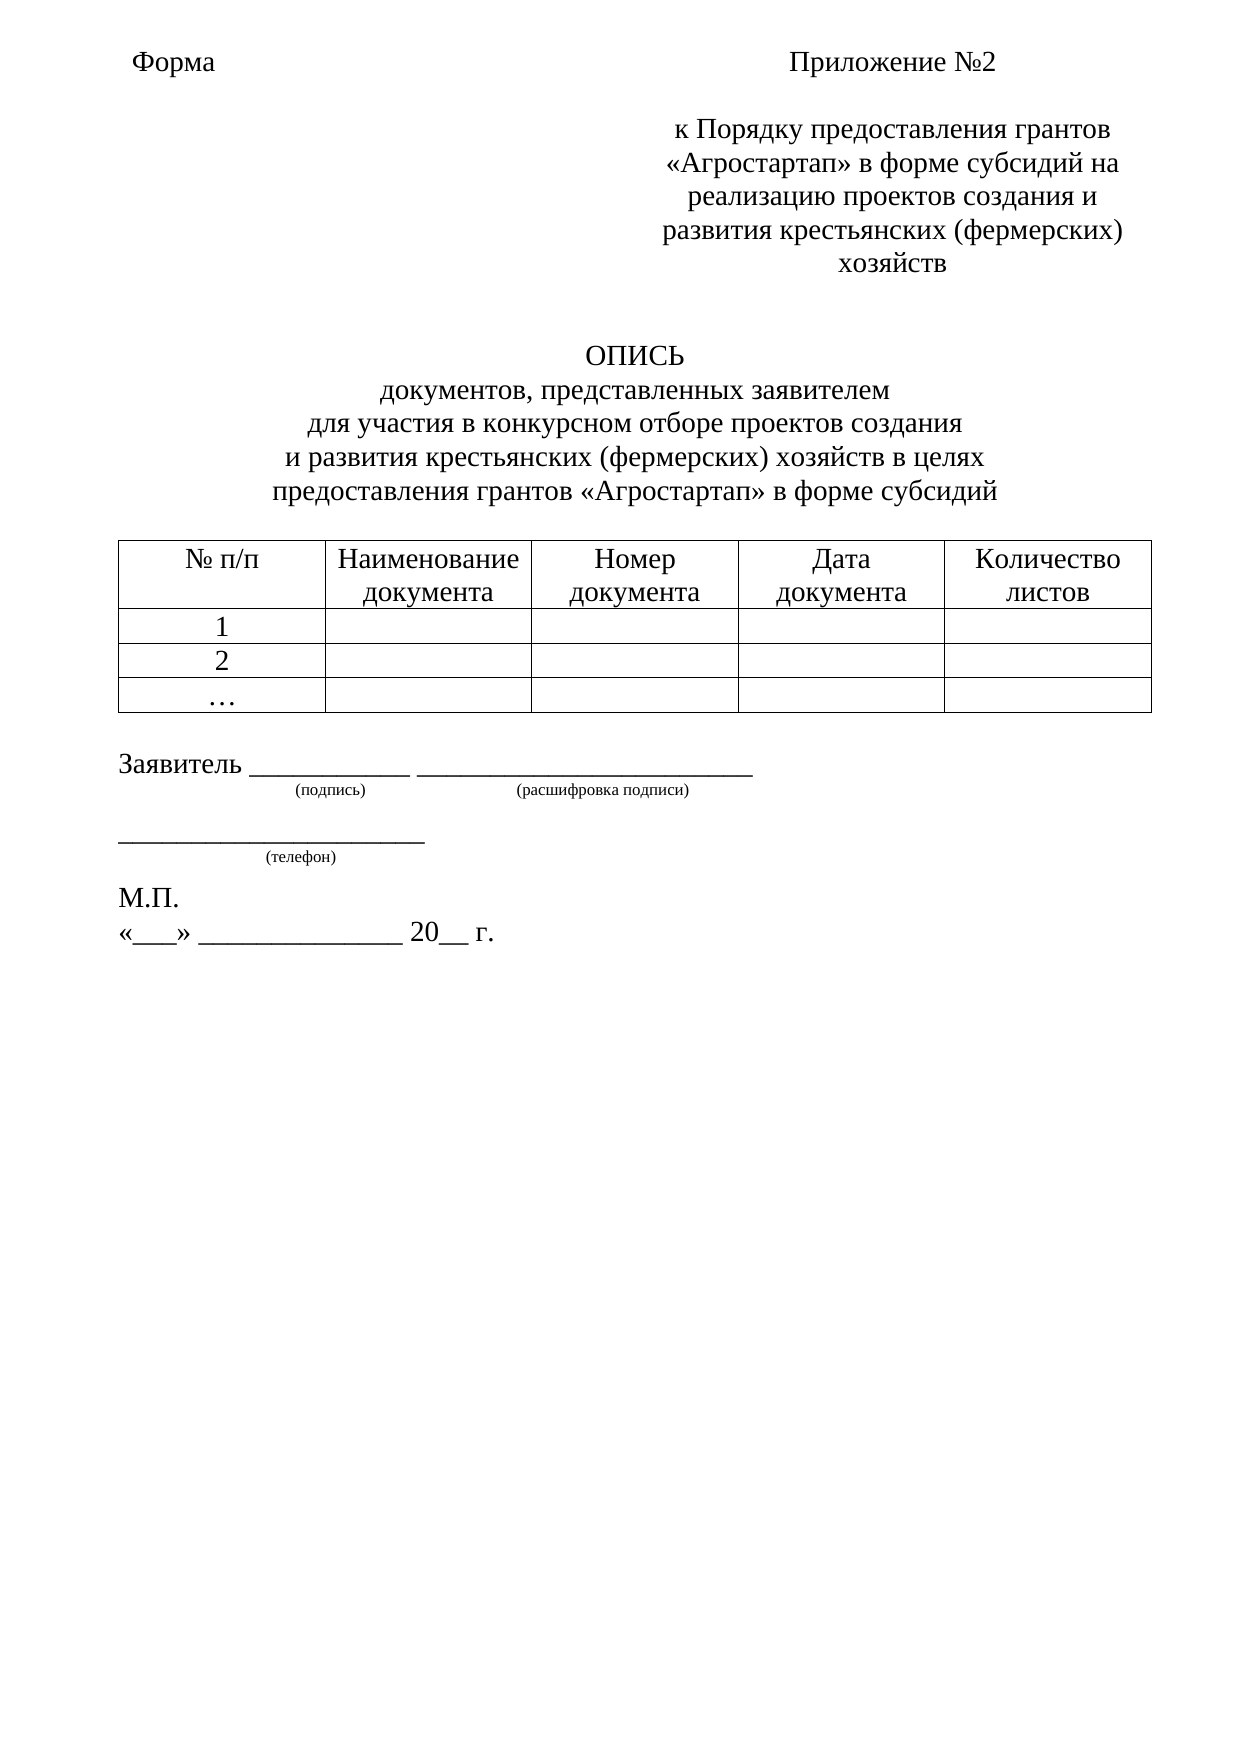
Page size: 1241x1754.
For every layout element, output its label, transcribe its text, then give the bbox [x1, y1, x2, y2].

table_cell 1 [119, 609, 325, 642]
table_header Форма [118, 44, 634, 279]
table_cell [945, 609, 1151, 642]
table_cell [532, 678, 738, 712]
text для участия в конкурсном отборе проектов создания [118, 406, 1152, 439]
text (подпись) (расшифровка подписи) [192, 780, 1152, 813]
table_header Приложение №2 к Порядку предоставления грантов «Агростартап» в форме субсидий на реализацию проектов создания и развития крестьянских (фермерских) хозяйств [634, 44, 1151, 279]
table_header Наименование документа [326, 541, 531, 608]
text «___» ______________ 20__ г. [118, 914, 1152, 947]
text _____________________ [118, 813, 1152, 847]
table_header № п/п [119, 541, 325, 608]
text ОПИСЬ [118, 338, 1152, 372]
text предоставления грантов «Агростартап» в форме субсидий [118, 473, 1152, 506]
table_cell [326, 644, 531, 677]
text документов, представленных заявителем [118, 372, 1152, 406]
table_cell [945, 644, 1151, 677]
table_cell [532, 644, 738, 677]
table_cell [945, 678, 1151, 712]
table_cell [739, 678, 944, 712]
text (телефон) [192, 847, 1152, 880]
table_cell … [119, 678, 325, 712]
table_header Количество листов [945, 541, 1151, 608]
text и развития крестьянских (фермерских) хозяйств в целях [118, 439, 1152, 473]
table_header Дата документа [739, 541, 944, 608]
table_cell [739, 644, 944, 677]
text М.П. [118, 880, 1152, 914]
table_cell 2 [119, 644, 325, 677]
table_cell [326, 609, 531, 642]
table_cell [326, 678, 531, 712]
table_header Номер документа [532, 541, 738, 608]
table_cell [739, 609, 944, 642]
text Заявитель ___________ _______________________ [118, 746, 1152, 780]
table_cell [532, 609, 738, 642]
